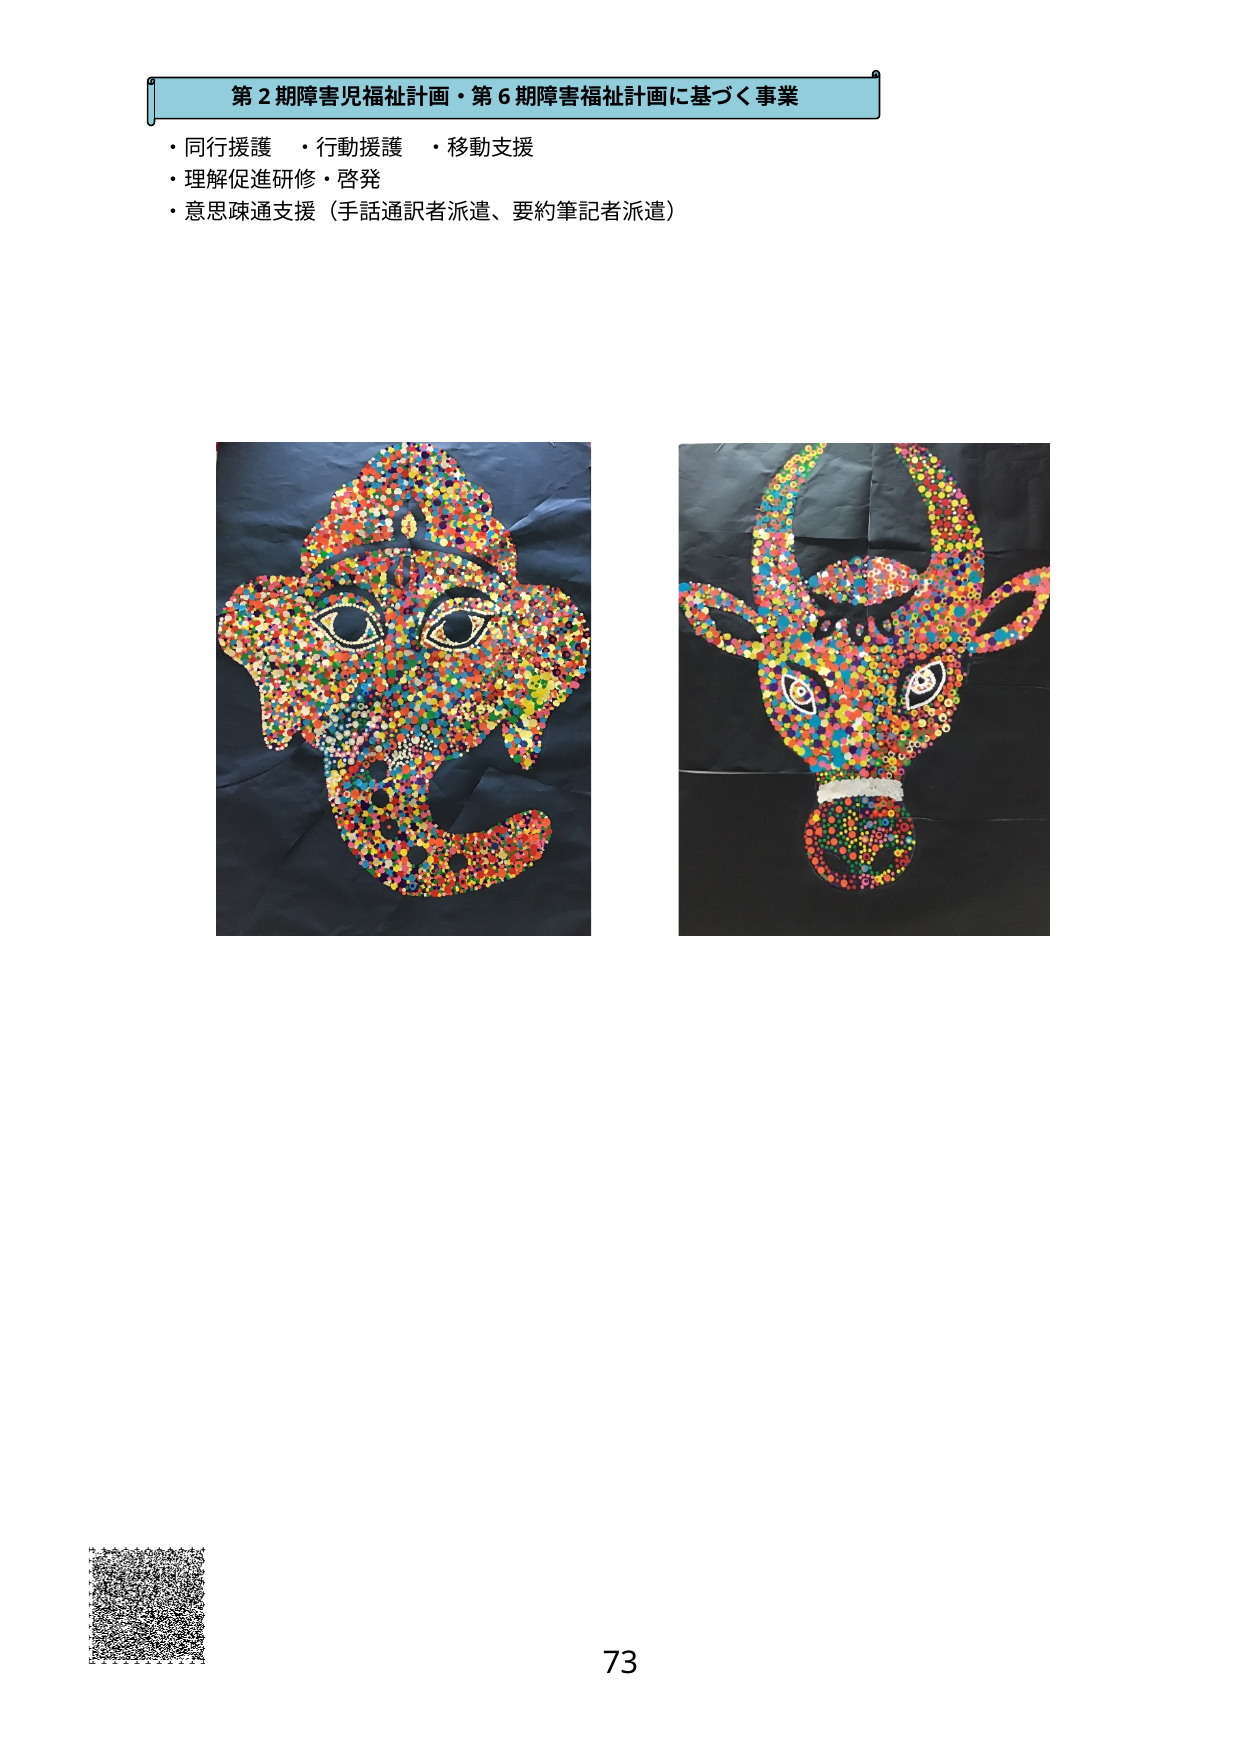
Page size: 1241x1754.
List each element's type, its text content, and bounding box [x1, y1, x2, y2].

picture [678, 443, 1050, 936]
picture [216, 442, 592, 936]
text ・理解促進研修・啓発 [163, 162, 1092, 194]
picture [88, 1547, 206, 1664]
text ・同行援護 ・行動援護 ・移動支援 [163, 130, 1092, 162]
text ・意思疎通支援（手話通訳者派遣、要約筆記者派遣） [163, 194, 1092, 225]
